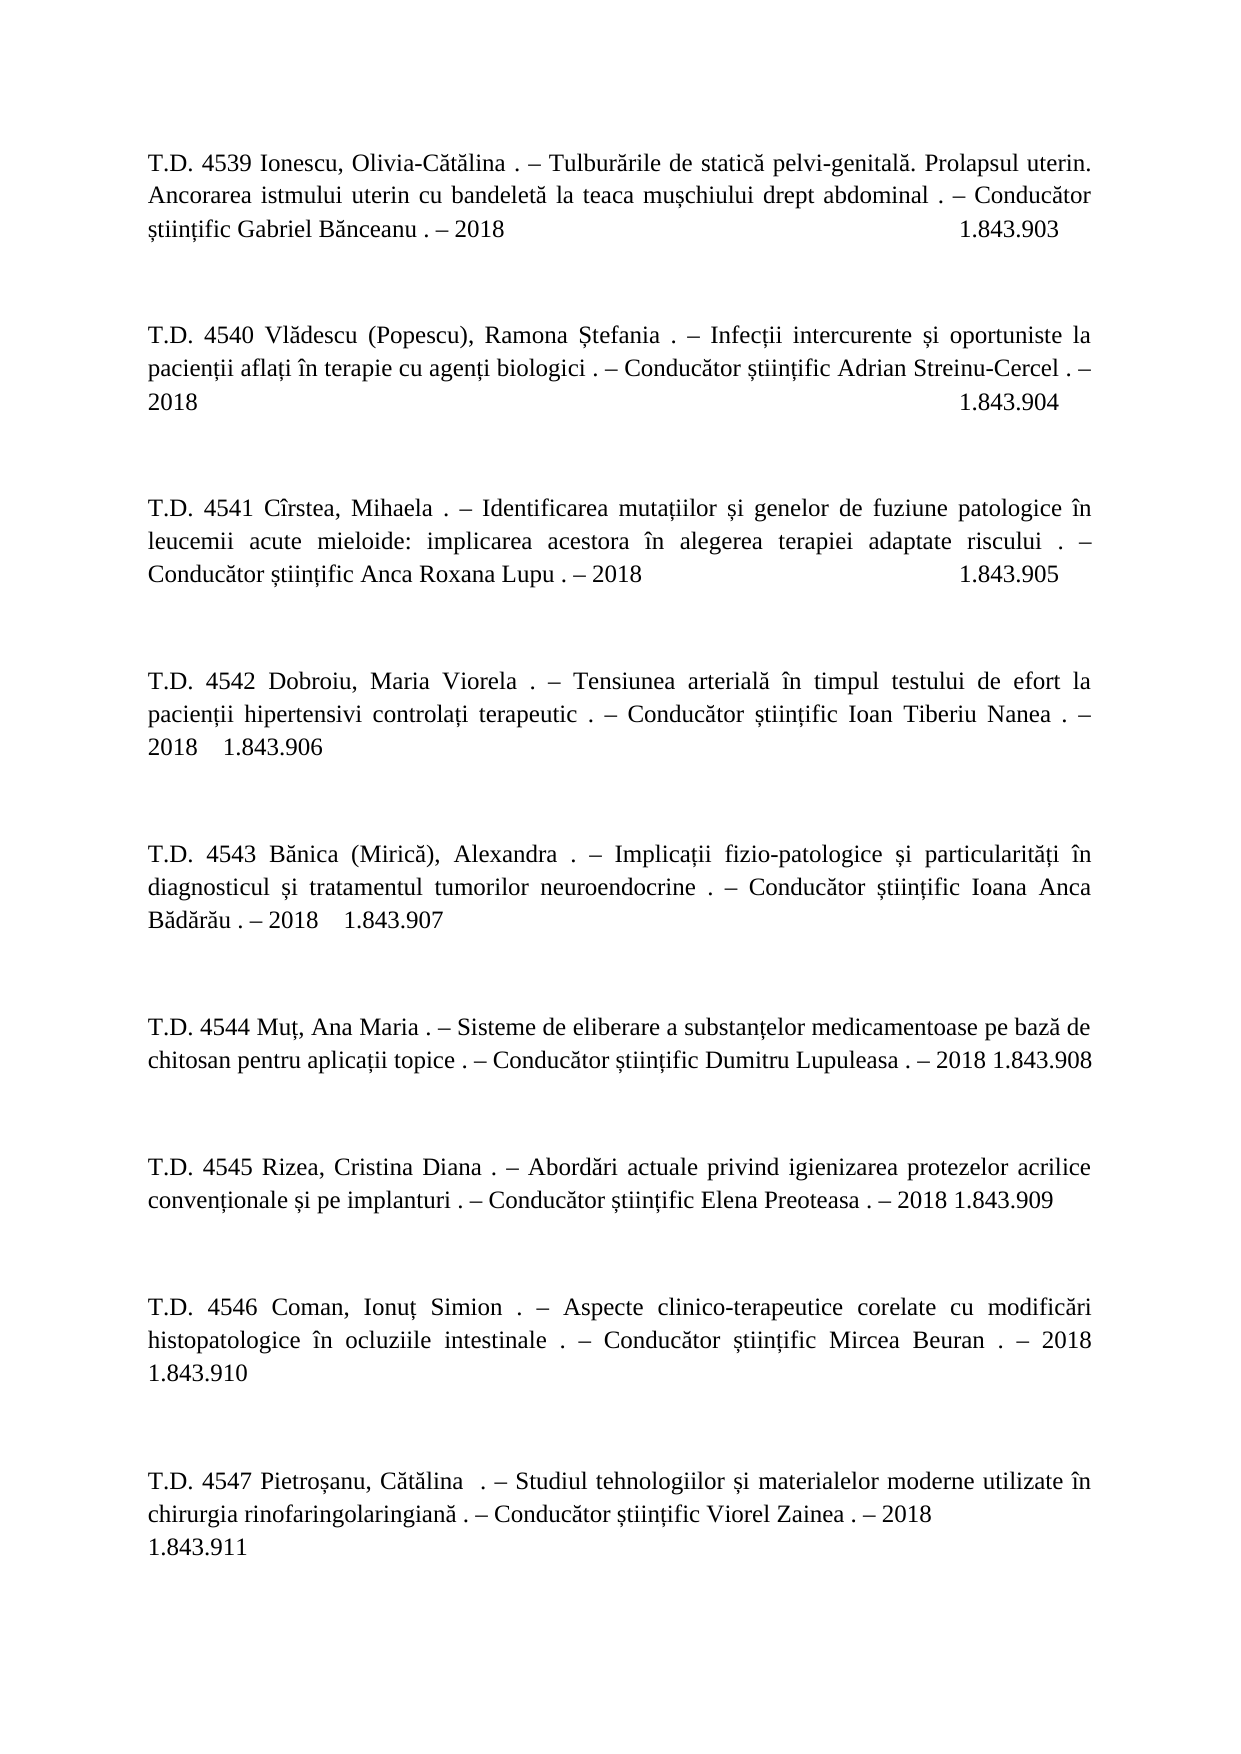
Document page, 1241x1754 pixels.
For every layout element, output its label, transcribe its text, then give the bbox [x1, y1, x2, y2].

text T.D. 4544 Muț, Ana Maria . – Sisteme de eliberare a substanțelor medicamentoase pe bază de chitosan pentru aplicații topice . – Conducător științific Dumitru Lupuleasa . – 2018 1.843.908 [148, 1012, 1093, 1074]
text T.D. 4539 Ionescu, Olivia-Cătălina . – Tulburările de statică pelvi-genitală. Prolapsul uterin. Ancorarea istmului uterin cu bandeletă la teaca mușchiului drept abdominal . – Conducător științific Gabriel Bănceanu . – 2018 1.843.903 [148, 148, 1093, 242]
text T.D. 4546 Coman, Ionuț Simion . – Aspecte clinico-terapeutice corelate cu modificări histopatologice în ocluziile intestinale . – Conducător științific Mircea Beuran . – 2018 1.843.910 [148, 1292, 1093, 1387]
text T.D. 4542 Dobroiu, Maria Viorela . – Tensiunea arterială în timpul testului de efort la pacienții hipertensivi controlați terapeutic . – Conducător științific Ioan Tiberiu Nanea . – 2018 1.843.906 [148, 666, 1093, 761]
text T.D. 4547 Pietroșanu, Cătălina . – Studiul tehnologiilor și materialelor moderne utilizate în chirurgia rinofaringolaringiană . – Conducător științific Viorel Zainea . – 2018 1.843.911 [148, 1466, 1093, 1561]
text T.D. 4545 Rizea, Cristina Diana . – Abordări actuale privind igienizarea protezelor acrilice convenționale și pe implanturi . – Conducător științific Elena Preoteasa . – 2018 1.843.909 [148, 1152, 1093, 1214]
text T.D. 4541 Cîrstea, Mihaela . – Identificarea mutațiilor și genelor de fuziune patologice în leucemii acute mieloide: implicarea acestora în alegerea terapiei adaptate riscului . – Conducător științific Anca Roxana Lupu . – 2018 1.843.905 [148, 493, 1093, 588]
text T.D. 4540 Vlădescu (Popescu), Ramona Ștefania . – Infecții intercurente și oportuniste la pacienții aflați în terapie cu agenți biologici . – Conducător științific Adrian Streinu-Cercel . – 2018 1.843.904 [148, 321, 1093, 415]
text T.D. 4543 Bănica (Mirică), Alexandra . – Implicații fizio-patologice și particularități în diagnosticul și tratamentul tumorilor neuroendocrine . – Conducător științific Ioana Anca Bădărău . – 2018 1.843.907 [148, 839, 1093, 934]
